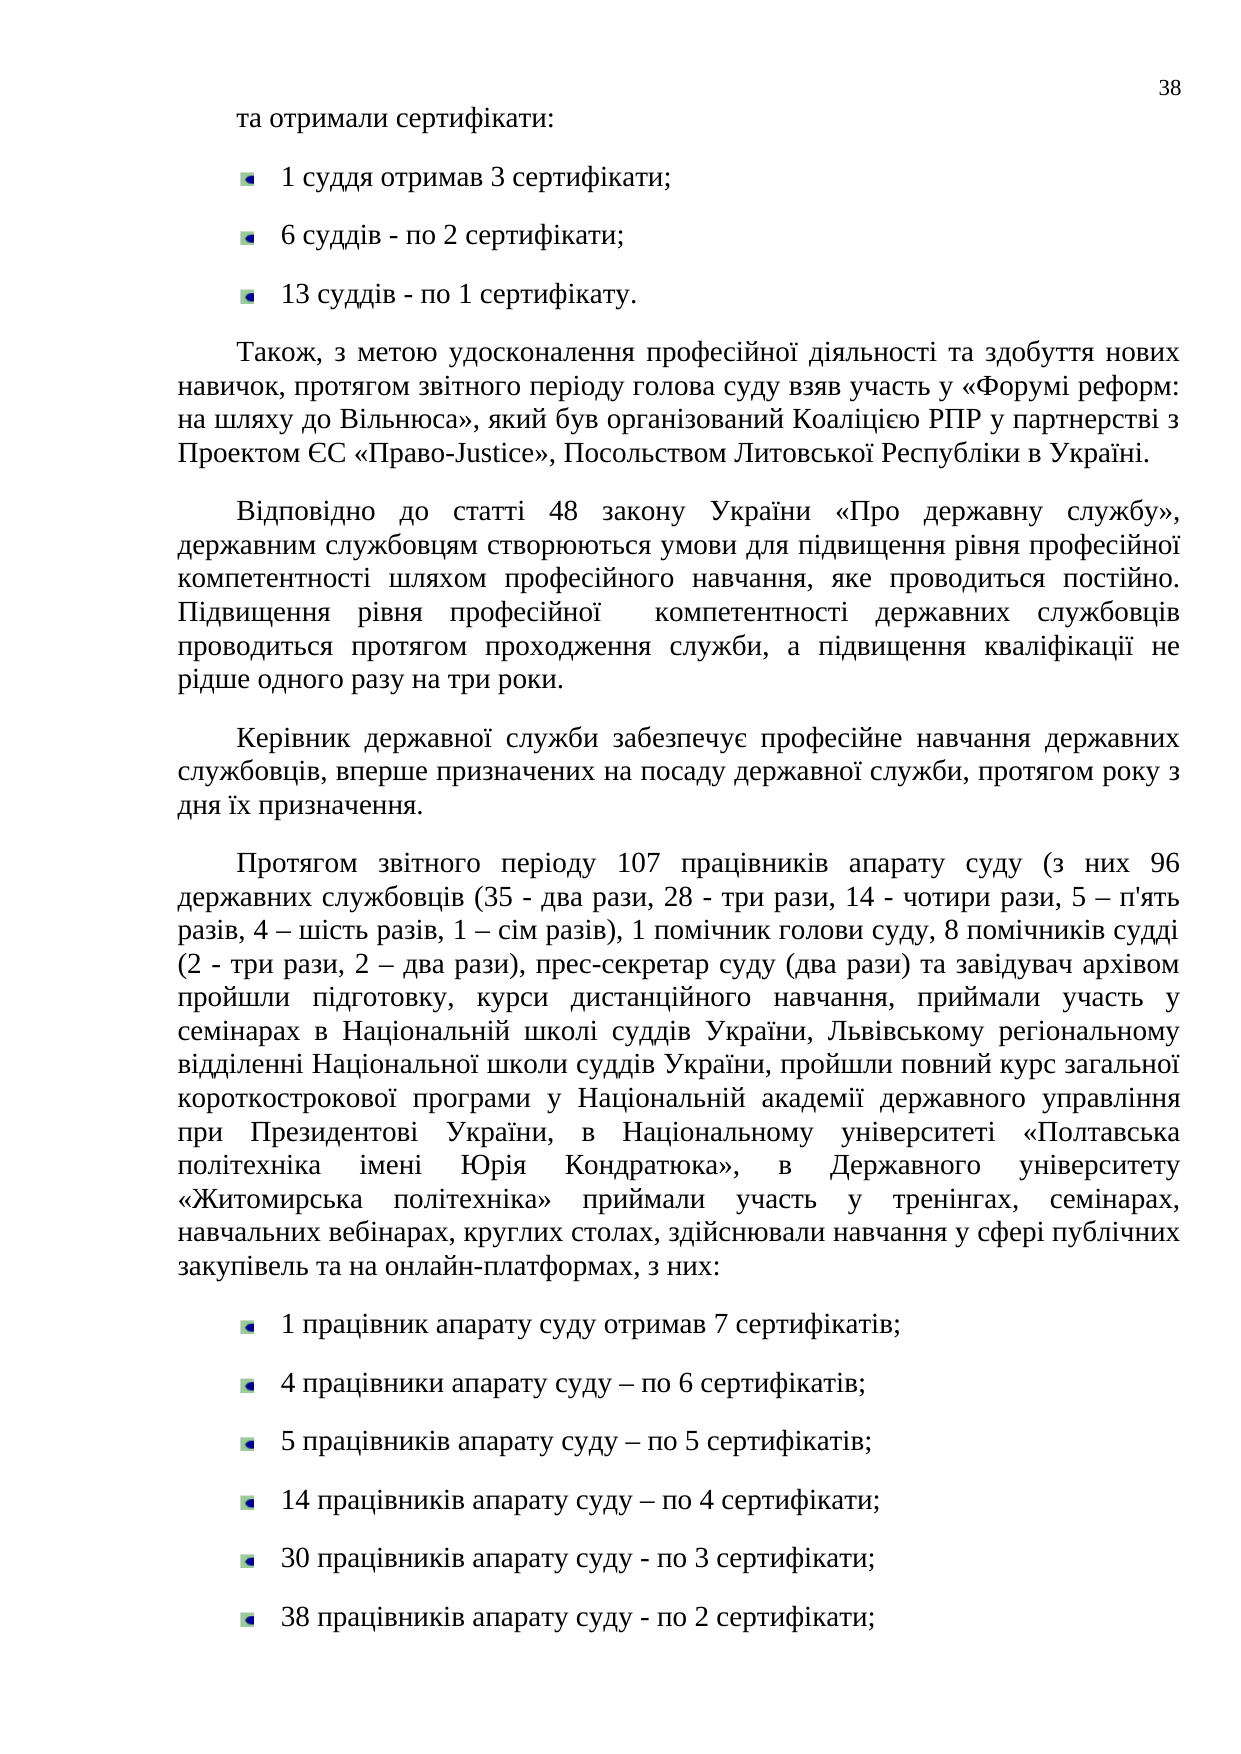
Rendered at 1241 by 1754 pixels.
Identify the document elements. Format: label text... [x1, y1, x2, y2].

picture [237, 1492, 254, 1510]
list 30 працівників апарату суду - по 3 сертифікати; [177, 1541, 1181, 1574]
text Відповідно до статті 48 закону України «Про державну службу», державним службовцям створюються умови для підвищення рівня професійної компетентності шляхом професійного навчання, яке проводиться постійно. Підвищення рівня професійної компетентності державних службовців проводиться протягом проходження служби, а підвищення кваліфікації не рідше одного разу на три роки. [177, 493, 1181, 695]
text Керівник державної служби забезпечує професійне навчання державних службовців, вперше призначених на посаду державної служби, протягом року з дня їх призначення. [177, 720, 1181, 820]
picture [237, 1551, 254, 1568]
list 4 працівники апарату суду – по 6 сертифікатів; [177, 1365, 1181, 1398]
picture [237, 1375, 254, 1393]
picture [237, 286, 254, 304]
list 38 працівників апарату суду - по 2 сертифікати; [177, 1599, 1181, 1633]
picture [237, 169, 254, 186]
list 5 працівників апарату суду – по 5 сертифікатів; [177, 1423, 1181, 1457]
list 6 суддів - по 2 сертифікати; [177, 217, 1181, 251]
picture [237, 1609, 254, 1627]
text Також, з метою удосконалення професійної діяльності та здобуття нових навичок, протягом звітного періоду голова суду взяв участь у «Форумі реформ: на шляху до Вільнюса», який був організований Коаліцією РПР у партнерстві з Проектом ЄС «Право-Justice», Посольством Литовської Республіки в Україні. [177, 334, 1181, 468]
list 1 суддя отримав 3 сертифікати; [177, 159, 1181, 192]
picture [237, 228, 254, 245]
picture [237, 1434, 254, 1451]
text та отримали сертифікати: [177, 100, 1181, 134]
text Протягом звітного періоду 107 працівників апарату суду (з них 96 державних службовців (35 - два рази, 28 - три рази, 14 - чотири рази, 5 – п'ять разів, 4 – шість разів, 1 – сім разів), 1 помічник голови суду, 8 помічників судді (2 - три рази, 2 – два рази), прес-секретар суду (два рази) та завідувач архівом пройшли підготовку, курси дистанційного навчання, приймали участь у семінарах в Національній школі суддів України, Львівському регіональному відділенні Національної школи суддів України, пройшли повний курс загальної короткострокової програми у Національній академії державного управління при Президентові України, в Національному університеті «Полтавська політехніка імені Юрія Кондратюка», в Державного університету «Житомирська політехніка» приймали участь у тренінгах, семінарах, навчальних вебінарах, круглих столах, здійснювали навчання у сфері публічних закупівель та на онлайн-платформах, з них: [177, 845, 1181, 1281]
list 1 працівник апарату суду отримав 7 сертифікатів; [177, 1306, 1181, 1340]
list 13 суддів - по 1 сертифікату. [177, 276, 1181, 309]
list 14 працівників апарату суду – по 4 сертифікати; [177, 1482, 1181, 1516]
picture [237, 1317, 254, 1334]
